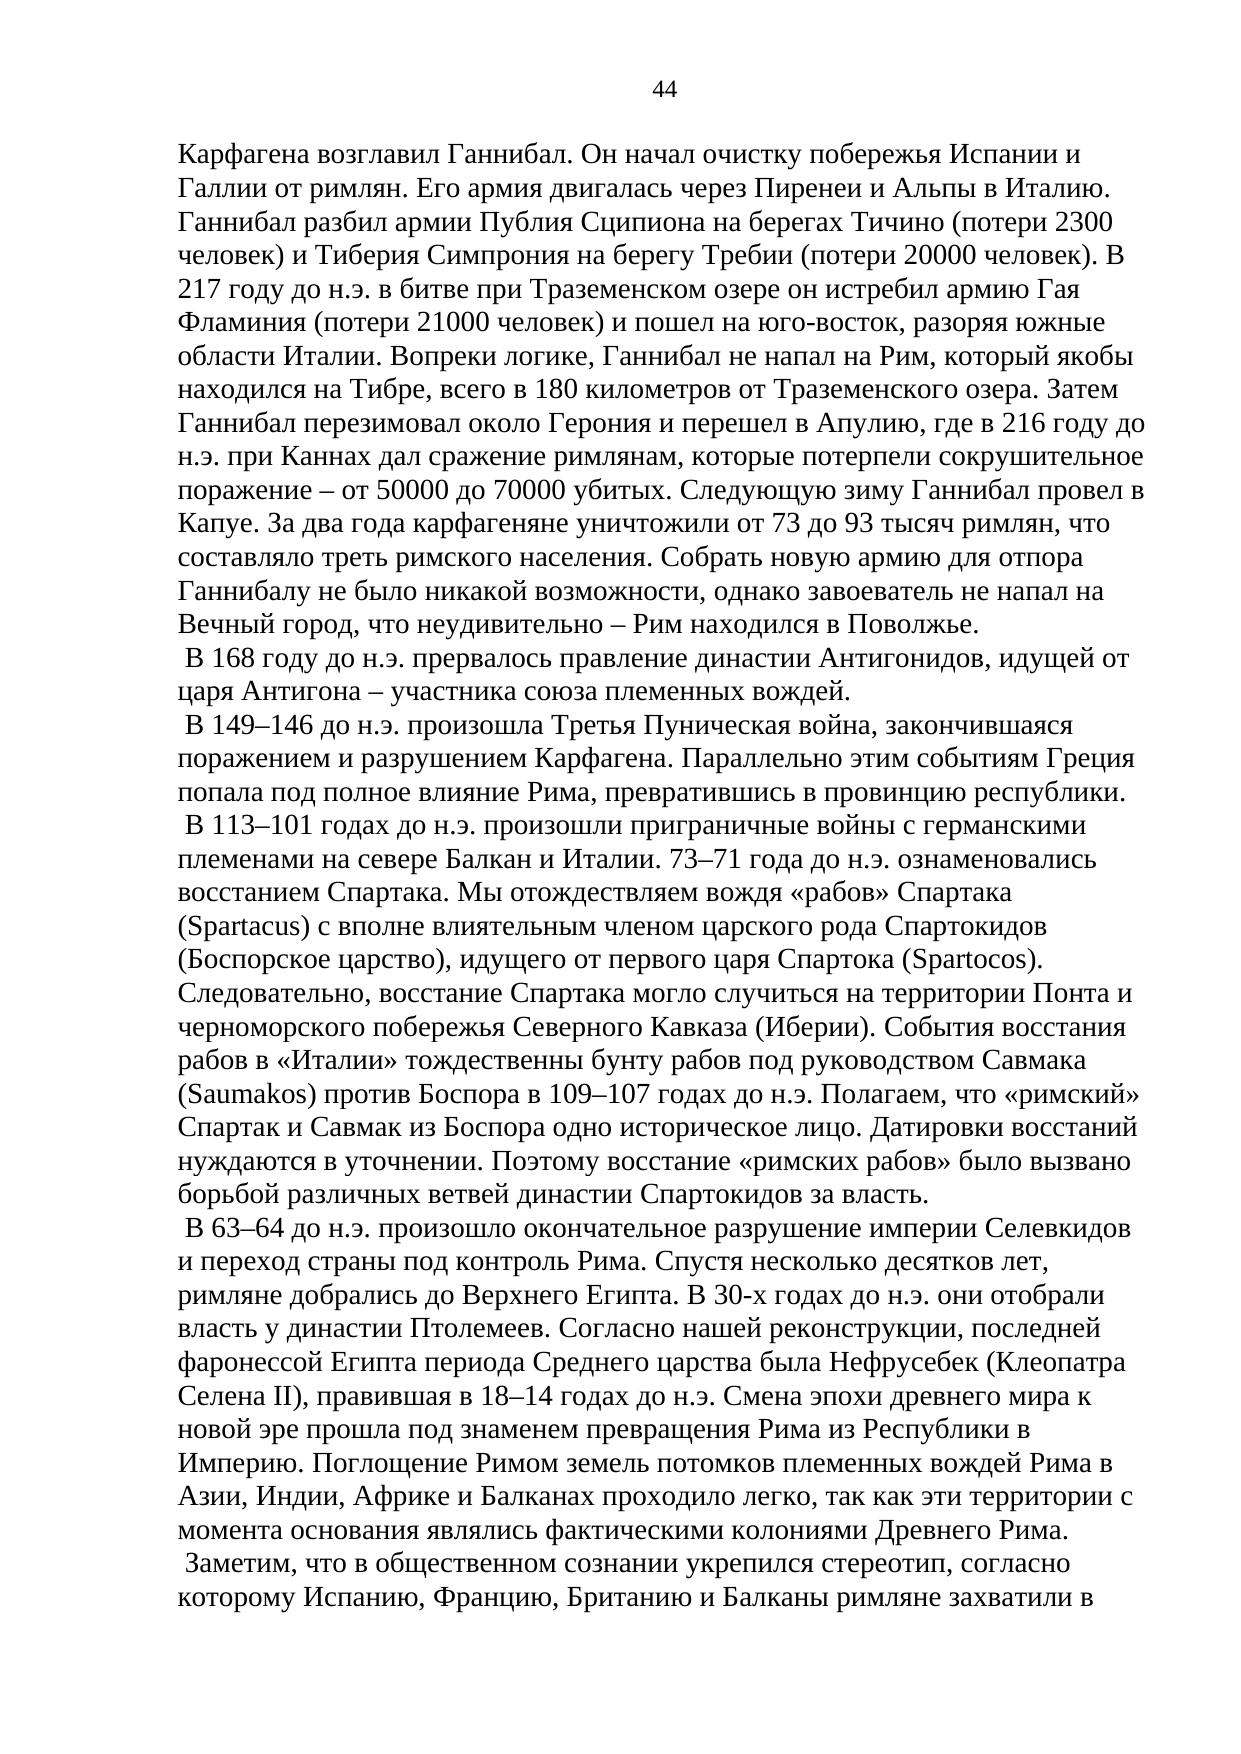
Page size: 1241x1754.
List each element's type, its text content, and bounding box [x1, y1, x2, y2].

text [177, 137, 1152, 640]
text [177, 1545, 1152, 1612]
text В 168 году до н.э. прервалось правление династии Антигонидов, идущей от царя Антигона – участника союза племенных вождей. [177, 640, 1152, 707]
text В 113–101 годах до н.э. произошли приграничные войны с германскими племенами на севере Балкан и Италии. 73–71 года до н.э. ознаменовались восстанием Спартака. Мы отождествляем вождя «рабов» Спартака (Spartacus) с вполне влиятельным членом царского рода Спартокидов (Боспорское царство), идущего от первого царя Спартока (Spartocos). Следовательно, восстание Спартака могло случиться на территории Понта и черноморского побережья Северного Кавказа (Иберии). События восстания рабов в «Италии» тождественны бунту рабов под руководством Савмака (Saumakos) против Боспора в 109–107 годах до н.э. Полагаем, что «римский» Спартак и Савмак из Боспора одно историческое лицо. Датировки восстаний нуждаются в уточнении. Поэтому восстание «римских рабов» было вызвано борьбой различных ветвей династии Спартокидов за власть. [177, 807, 1152, 1210]
text В 63–64 до н.э. произошло окончательное разрушение империи Селевкидов и переход страны под контроль Рима. Спустя несколько десятков лет, римляне добрались до Верхнего Египта. В 30-х годах до н.э. они отобрали власть у династии Птолемеев. Согласно нашей реконструкции, последней фаронессой Египта периода Среднего царства была Нефрусебек (Клеопатра Селена II), правившая в 18–14 годах до н.э. Смена эпохи древнего мира к новой эре прошла под знаменем превращения Рима из Республики в Империю. Поглощение Римом земель потомков племенных вождей Рима в Азии, Индии, Африке и Балканах проходило легко, так как эти территории с момента основания являлись фактическими колониями Древнего Рима. [177, 1210, 1152, 1545]
text В 149–146 до н.э. произошла Третья Пуническая война, закончившаяся поражением и разрушением Карфагена. Параллельно этим событиям Греция попала под полное влияние Рима, превратившись в провинцию республики. [177, 707, 1152, 807]
